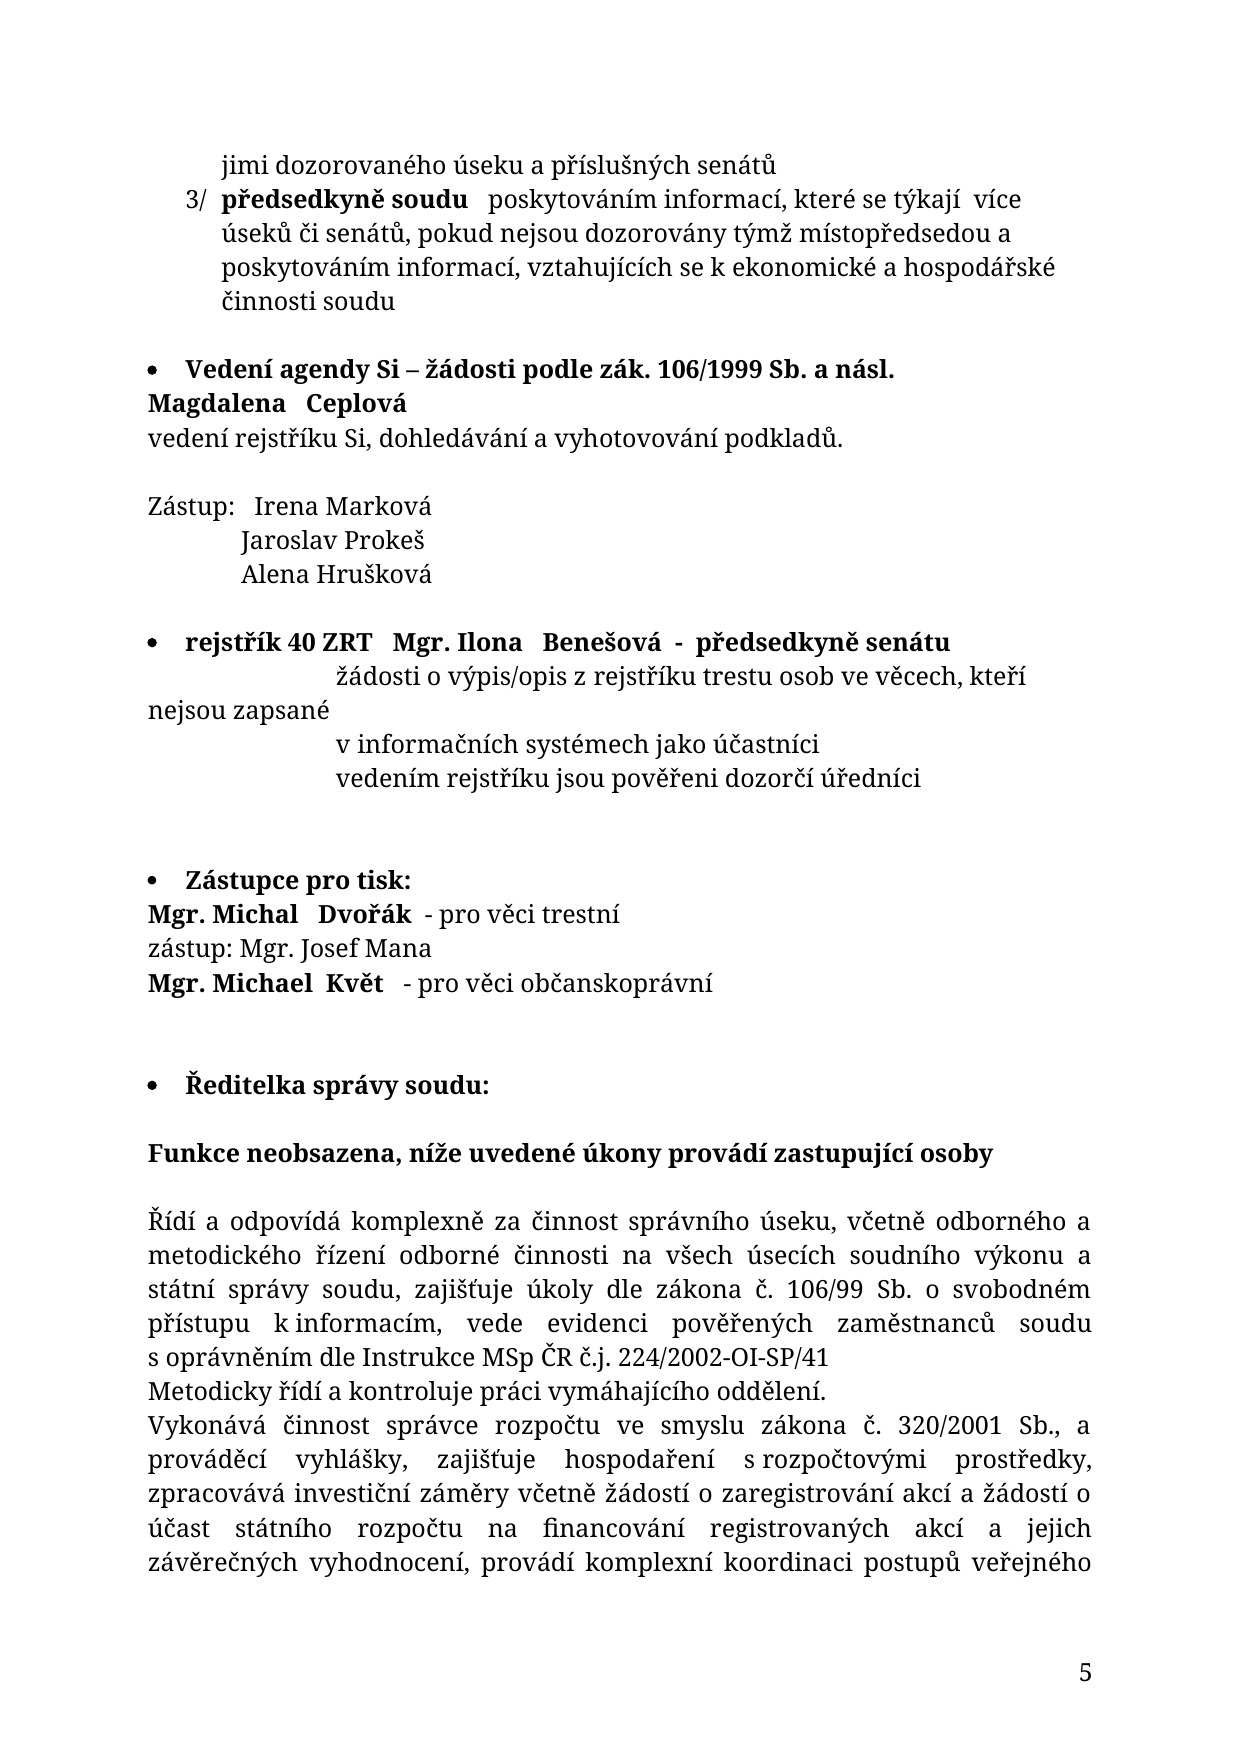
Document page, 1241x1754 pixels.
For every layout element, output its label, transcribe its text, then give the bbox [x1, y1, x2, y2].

text Magdalena Ceplová [148, 386, 1092, 420]
text žádosti o výpis/opis z rejstříku trestu osob ve věcech, kteří nejsou zapsané [148, 659, 1092, 727]
text jimi dozorovaného úseku a příslušných senátů [148, 148, 1092, 182]
text Řídí a odpovídá komplexně za činnost správního úseku, včetně odborného a metodického řízení odborné činnosti na všech úsecích soudního výkonu a státní správy soudu, zajišťuje úkoly dle zákona č. 106/99 Sb. o svobodném přístupu k informacím, vede evidenci pověřených zaměstnanců soudu s oprávněním dle Instrukce MSp ČR č.j. 224/2002-OI-SP/41 [148, 1204, 1092, 1374]
text Metodicky řídí a kontroluje práci vymáhajícího oddělení. [148, 1374, 1092, 1408]
text vedení rejstříku Si, dohledávání a vyhotovování podkladů. [148, 420, 1092, 454]
text Alena Hrušková [148, 556, 1092, 591]
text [148, 1408, 1092, 1578]
list Vedení agendy Si – žádosti podle zák. 106/1999 Sb. a násl. [148, 352, 1092, 386]
list Zástupce pro tisk: [148, 863, 1092, 897]
list Ředitelka správy soudu: [148, 1067, 1092, 1101]
text Mgr. Michal Dvořák - pro věci trestní [148, 897, 1092, 931]
text Funkce neobsazena, níže uvedené úkony provádí zastupující osoby [148, 1136, 1092, 1169]
text 3/ předsedkyně soudu poskytováním informací, které se týkají více úseků či senátů, pokud nejsou dozorovány týmž místopředsedou a poskytováním informací, vztahujících se k ekonomické a hospodářské činnosti soudu [185, 182, 1092, 352]
text vedením rejstříku jsou pověřeni dozorčí úředníci [148, 761, 1092, 795]
text zástup: Mgr. Josef Mana [148, 931, 1092, 965]
text v informačních systémech jako účastníci [148, 727, 1092, 761]
text Mgr. Michael Květ - pro věci občanskoprávní [148, 965, 1092, 999]
list rejstřík 40 ZRT Mgr. Ilona Benešová - předsedkyně senátu [148, 624, 1092, 659]
text Zástup: Irena Marková [148, 488, 1092, 522]
text Jaroslav Prokeš [148, 522, 1092, 556]
